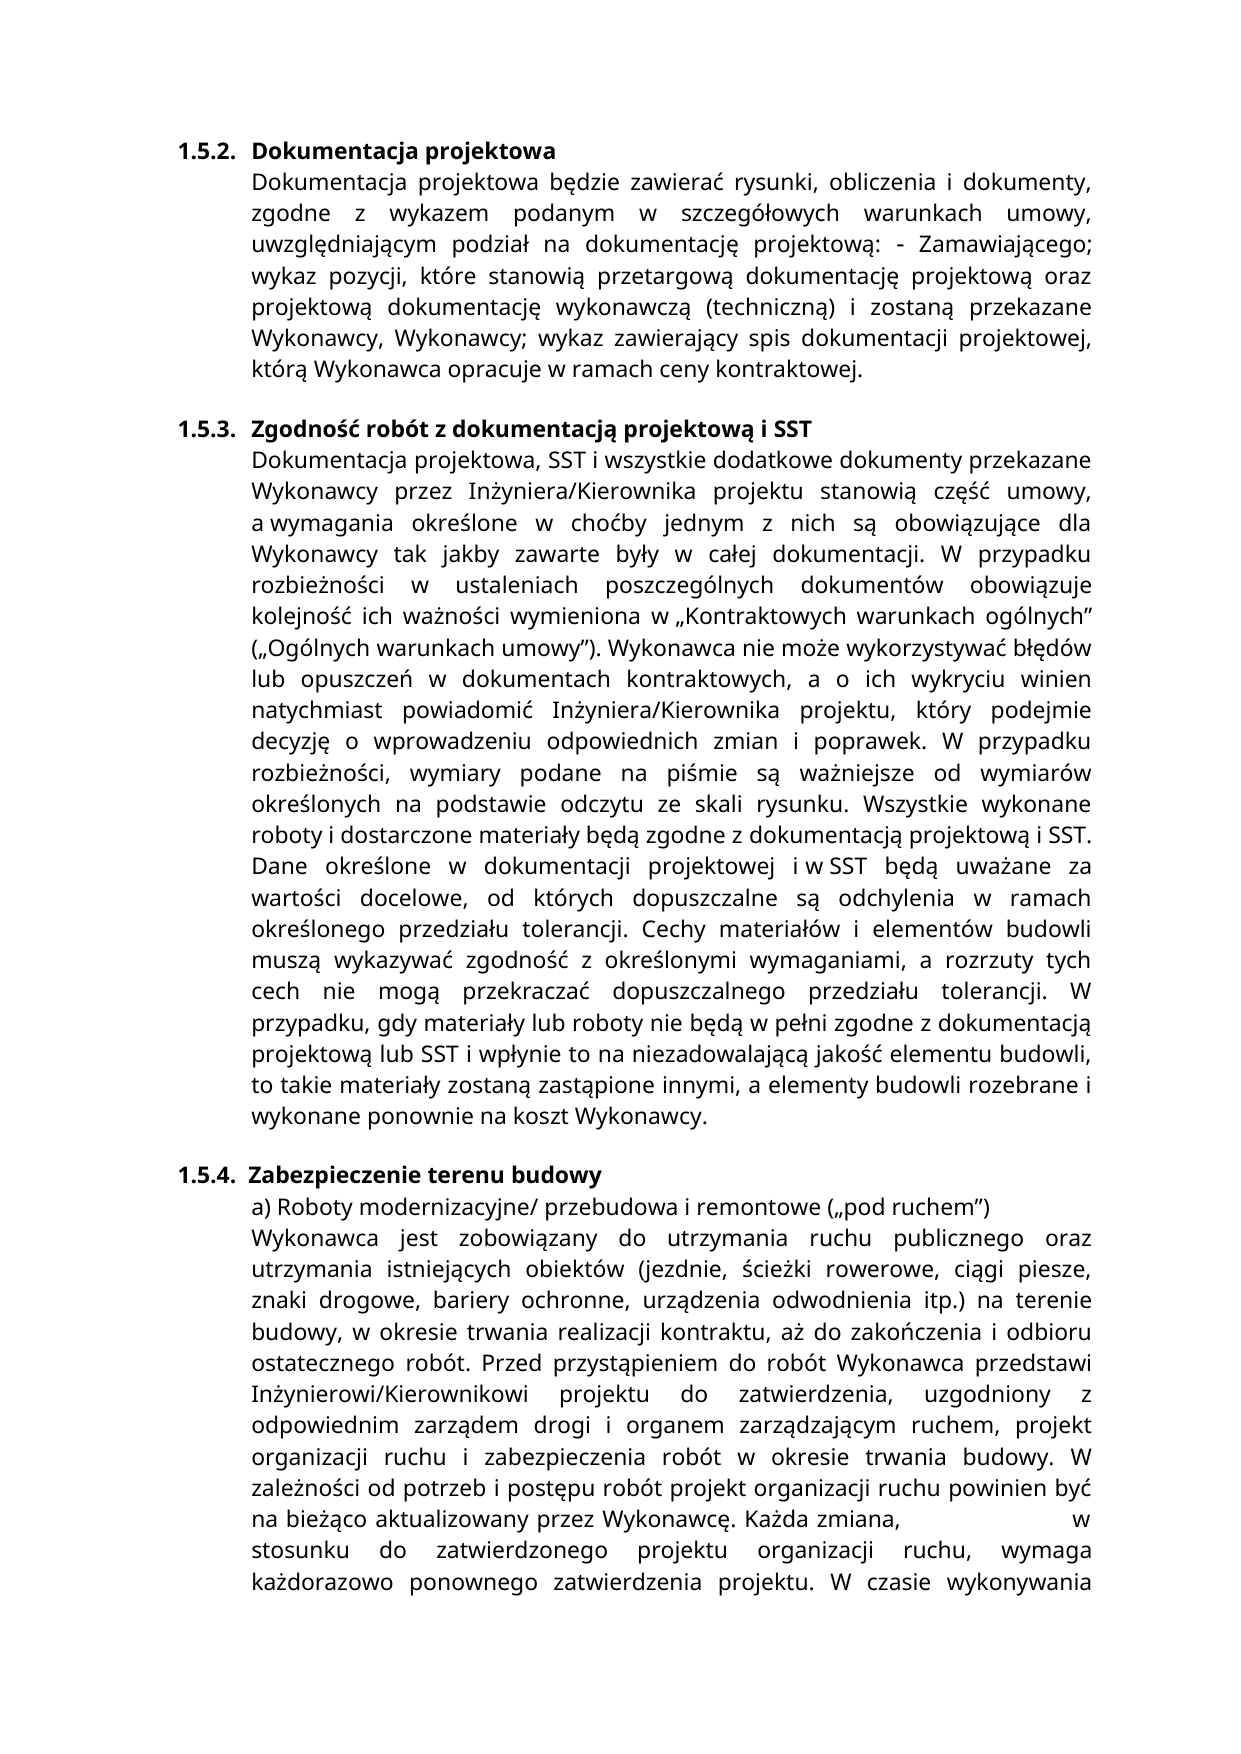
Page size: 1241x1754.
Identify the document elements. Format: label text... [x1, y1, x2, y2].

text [251, 1222, 1093, 1597]
text 1.5.2. Dokumentacja projektowa [177, 135, 1093, 166]
text 1.5.4. Zabezpieczenie terenu budowy [118, 1159, 1093, 1191]
text a) Roboty modernizacyjne/ przebudowa i remontowe („pod ruchem”) [251, 1191, 1093, 1222]
text Dokumentacja projektowa, SST i wszystkie dodatkowe dokumenty przekazane Wykonawcy przez Inżyniera/Kierownika projektu stanowią część umowy, a wymagania określone w choćby jednym z nich są obowiązujące dla Wykonawcy tak jakby zawarte były w całej dokumentacji. W przypadku rozbieżności w ustaleniach poszczególnych dokumentów obowiązuje kolejność ich ważności wymieniona w „Kontraktowych warunkach ogólnych” („Ogólnych warunkach umowy”). Wykonawca nie może wykorzystywać błędów lub opuszczeń w dokumentach kontraktowych, a o ich wykryciu winien natychmiast powiadomić Inżyniera/Kierownika projektu, który podejmie decyzję o wprowadzeniu odpowiednich zmian i poprawek. W przypadku rozbieżności, wymiary podane na piśmie są ważniejsze od wymiarów określonych na podstawie odczytu ze skali rysunku. Wszystkie wykonane roboty i dostarczone materiały będą zgodne z dokumentacją projektową i SST. Dane określone w dokumentacji projektowej i w SST będą uważane za wartości docelowe, od których dopuszczalne są odchylenia w ramach określonego przedziału tolerancji. Cechy materiałów i elementów budowli muszą wykazywać zgodność z określonymi wymaganiami, a rozrzuty tych cech nie mogą przekraczać dopuszczalnego przedziału tolerancji. W przypadku, gdy materiały lub roboty nie będą w pełni zgodne z dokumentacją projektową lub SST i wpłynie to na niezadowalającą jakość elementu budowli, to takie materiały zostaną zastąpione innymi, a elementy budowli rozebrane i wykonane ponownie na koszt Wykonawcy. [251, 444, 1093, 1131]
text 1.5.3. Zgodność robót z dokumentacją projektową i SST [177, 413, 1093, 444]
text Dokumentacja projektowa będzie zawierać rysunki, obliczenia i dokumenty, zgodne z wykazem podanym w szczegółowych warunkach umowy, uwzględniającym podział na dokumentację projektową: Zamawiającego; wykaz pozycji, które stanowią przetargową dokumentację projektową oraz projektową dokumentację wykonawczą (techniczną) i zostaną przekazane Wykonawcy, Wykonawcy; wykaz zawierający spis dokumentacji projektowej, którą Wykonawca opracuje w ramach ceny kontraktowej. [251, 166, 1093, 385]
